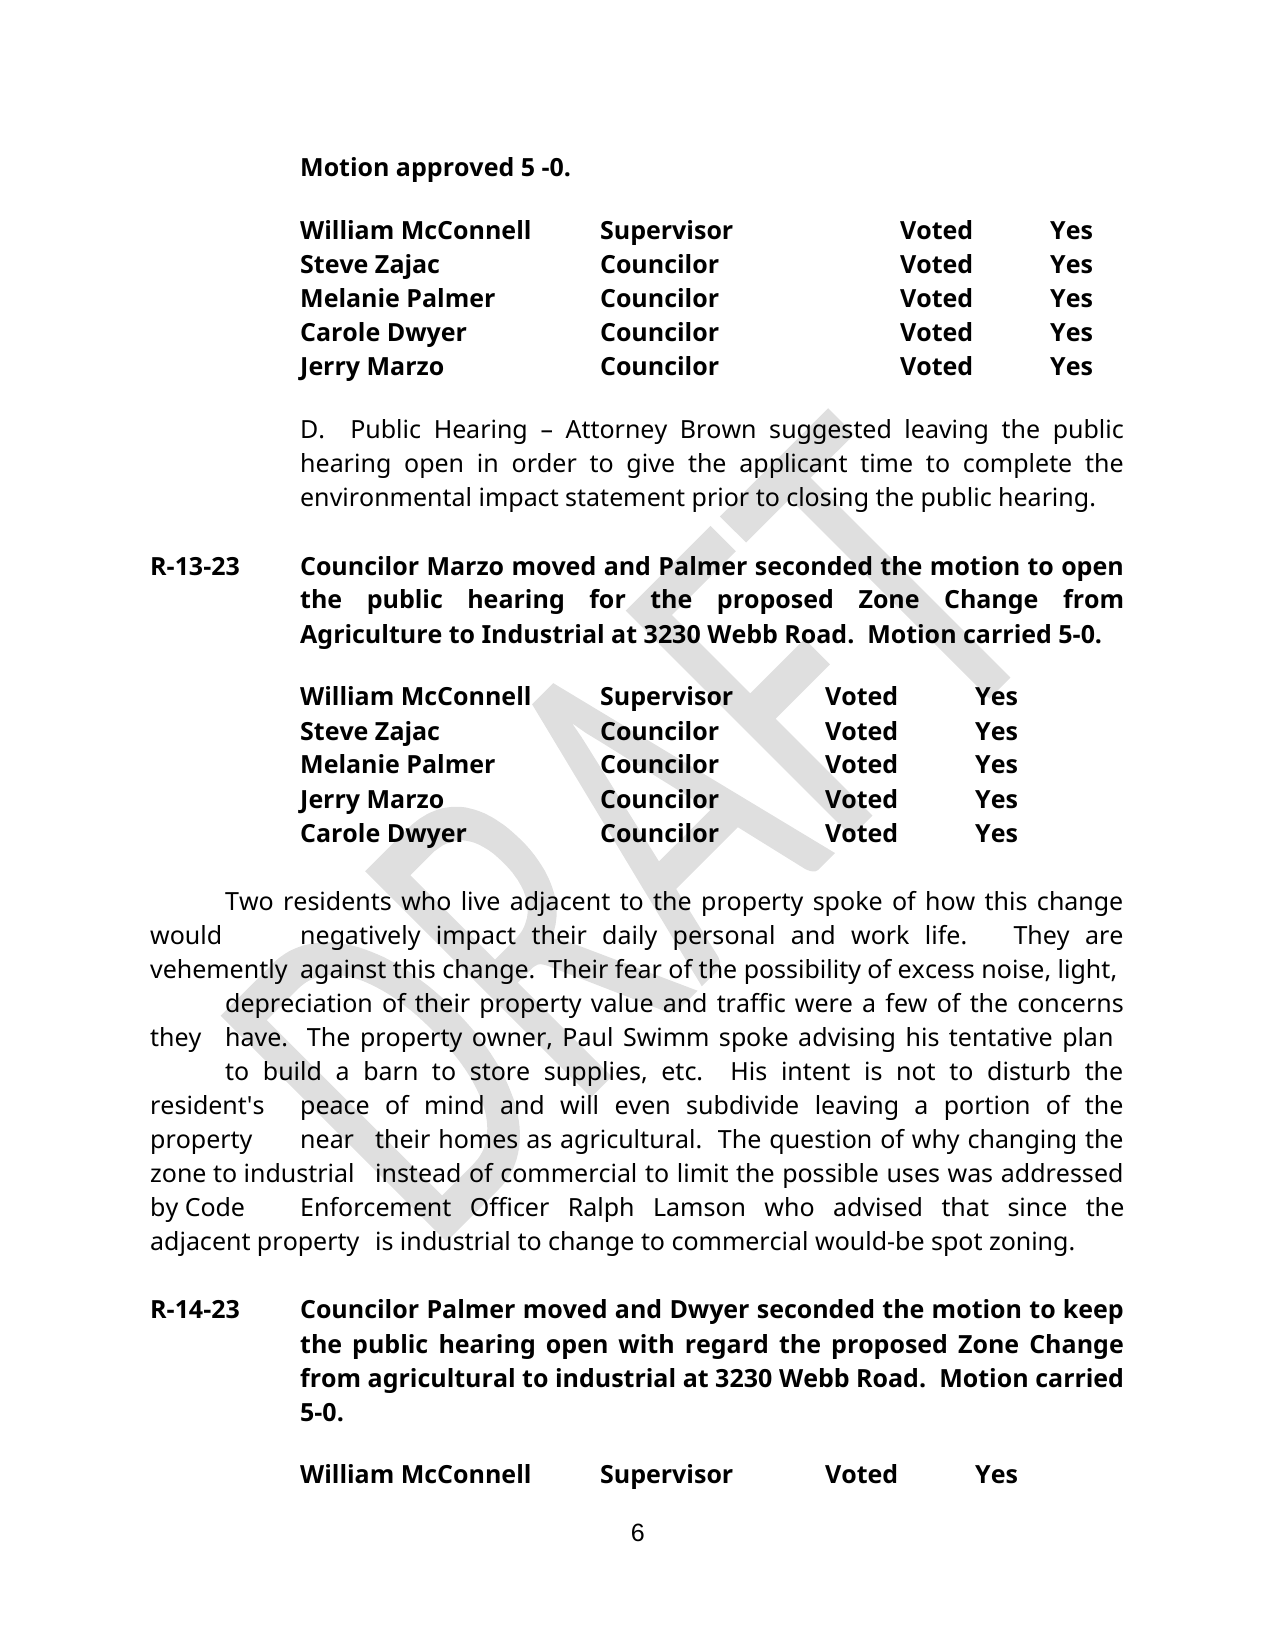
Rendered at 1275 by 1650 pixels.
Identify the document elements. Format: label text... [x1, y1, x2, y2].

text Melanie Palmer Councilor Voted Yes [150, 281, 1125, 315]
text William McConnell Supervisor Voted Yes [150, 213, 1125, 247]
text William McConnell Supervisor Voted Yes [150, 679, 1125, 713]
text R-13-23 Councilor Marzo moved and Palmer seconded the motion to open the public hearing for the proposed Zone Change from Agriculture to Industrial at 3230 Webb Road. Motion carried 5-0. [150, 548, 1125, 650]
text Melanie Palmer Councilor Voted Yes [150, 747, 1125, 781]
text D. Public Hearing – Attorney Brown suggested leaving the public hearing open in order to give the applicant time to complete the environmental impact statement prior to closing the public hearing. [150, 412, 1125, 514]
text Steve Zajac Councilor Voted Yes [150, 247, 1125, 281]
text Carole Dwyer Councilor Voted Yes [150, 315, 1125, 349]
text Motion approved 5 -0. [150, 150, 1125, 184]
text Two residents who live adjacent to the property spoke of how this change would negatively impact their daily personal and work life. They are vehemently against this change. Their fear of the possibility of excess noise, light, depreciation of their property value and traffic were a few of the concerns they have. The property owner, Paul Swimm spoke advising his tentative plan to build a barn to store supplies, etc. His intent is not to disturb the resident's peace of mind and will even subdivide leaving a portion of the property near their homes as agricultural. The question of why changing the zone to industrial instead of commercial to limit the possible uses was addressed by Code Enforcement Officer Ralph Lamson who advised that since the adjacent property is industrial to change to commercial would-be spot zoning. [150, 883, 1125, 1258]
text Steve Zajac Councilor Voted Yes [150, 713, 1125, 747]
text Carole Dwyer Councilor Voted Yes [150, 815, 1125, 849]
text Jerry Marzo Councilor Voted Yes [150, 349, 1125, 383]
text William McConnell Supervisor Voted Yes [150, 1457, 1125, 1491]
text R-14-23 Councilor Palmer moved and Dwyer seconded the motion to keep the public hearing open with regard the proposed Zone Change from agricultural to industrial at 3230 Webb Road. Motion carried 5-0. [150, 1292, 1125, 1428]
text Jerry Marzo Councilor Voted Yes [150, 781, 1125, 815]
